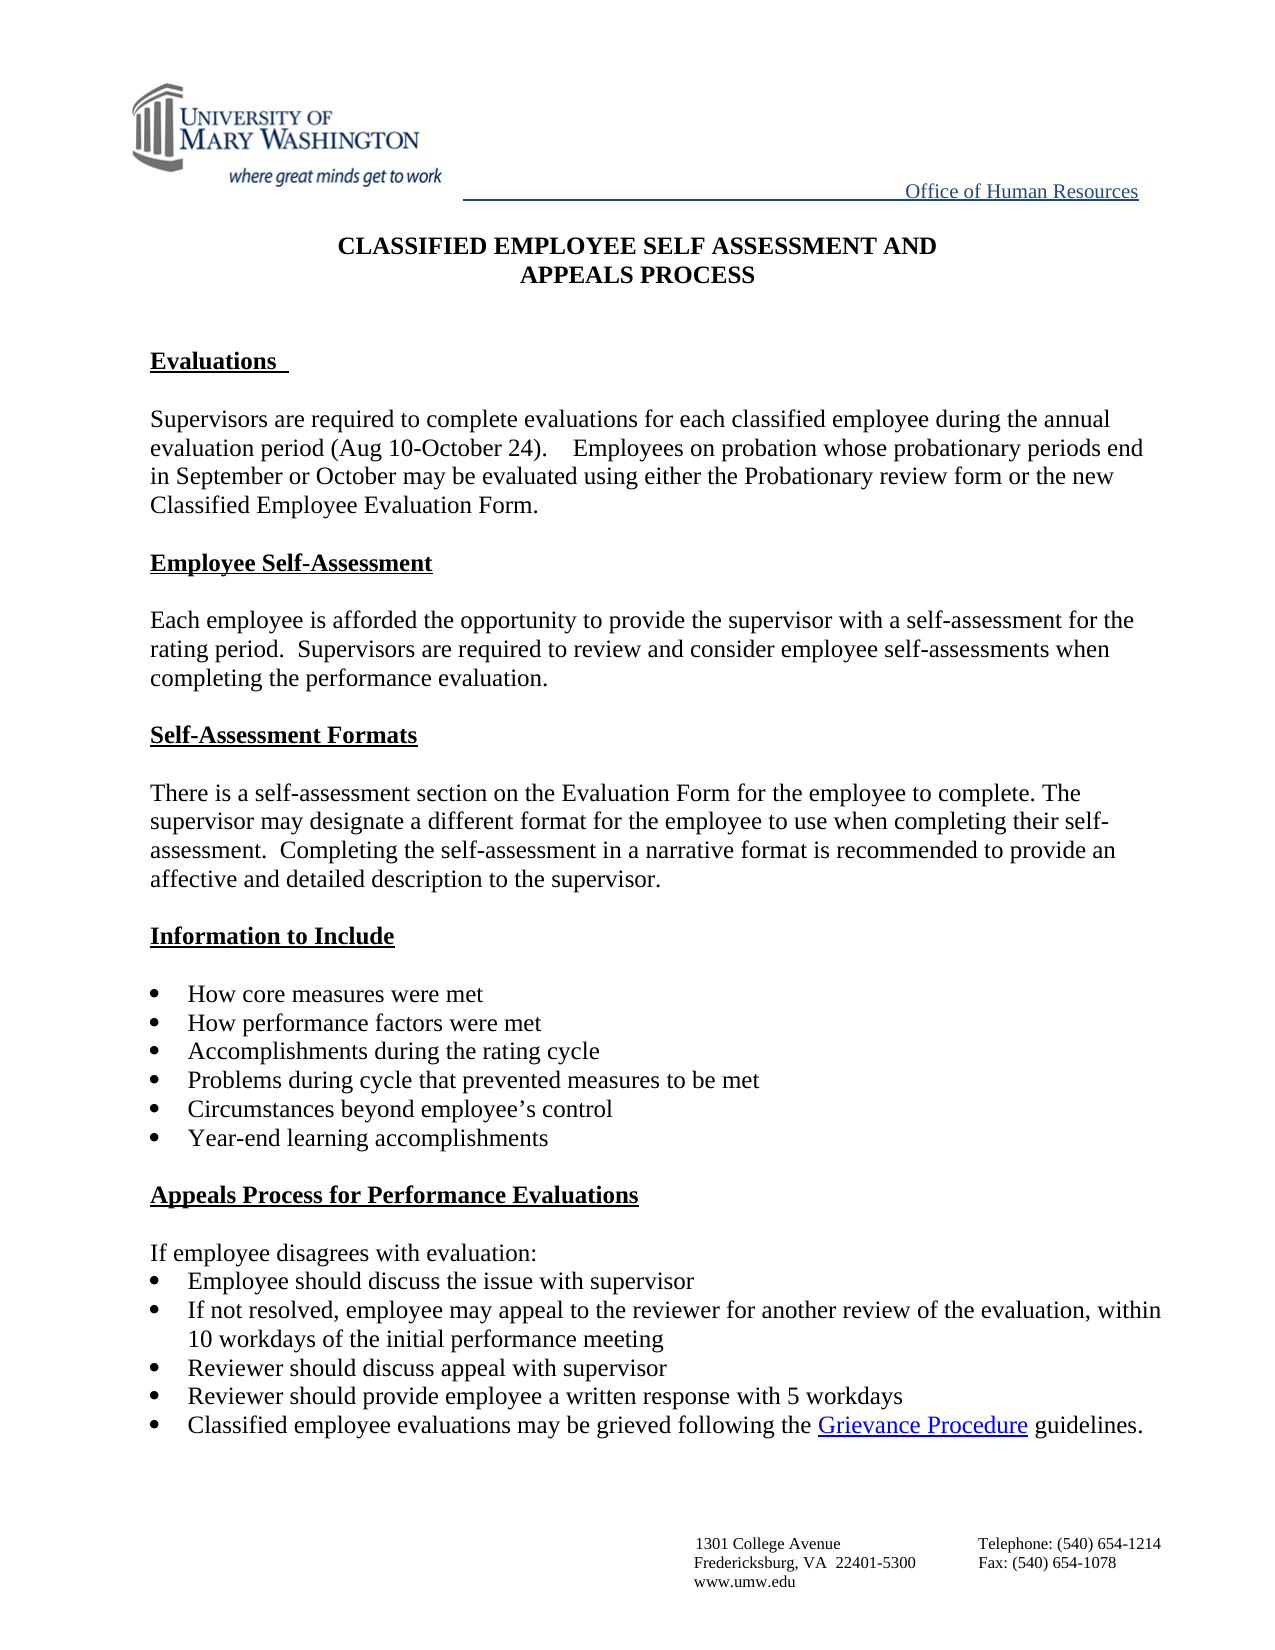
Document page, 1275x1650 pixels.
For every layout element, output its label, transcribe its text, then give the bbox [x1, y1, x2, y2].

text Employee Self-Assessment [112, 548, 1162, 576]
text Appeals Process for Performance Evaluations [112, 1180, 1162, 1209]
list How core measures were met [150, 979, 1162, 1008]
picture [112, 75, 463, 198]
list Problems during cycle that prevented measures to be met [150, 1065, 1162, 1094]
list How performance factors were met [150, 1008, 1162, 1036]
text Supervisors are required to complete evaluations for each classified employee during the annual evaluation period (Aug 10-October 24). Employees on probation whose probationary periods end in September or October may be evaluated using either the Probationary review form or the new Classified Employee Evaluation Form. [150, 404, 1162, 519]
list Classified employee evaluations may be grieved following the Grievance Procedure guidelines. [150, 1410, 1162, 1439]
list Accomplishments during the rating cycle [150, 1036, 1162, 1065]
text APPEALS PROCESS [112, 260, 1162, 289]
text Self-Assessment Formats [112, 720, 1162, 749]
list Reviewer should provide employee a written response with 5 workdays [150, 1381, 1162, 1410]
text If employee disagrees with evaluation: [112, 1238, 1162, 1266]
text Evaluations [112, 346, 1162, 375]
list Reviewer should discuss appeal with supervisor [150, 1353, 1162, 1381]
list Employee should discuss the issue with supervisor [150, 1266, 1162, 1295]
list Circumstances beyond employee’s control [150, 1094, 1162, 1123]
list Year-end learning accomplishments [150, 1123, 1162, 1151]
text Information to Include [112, 921, 1162, 950]
list If not resolved, employee may appeal to the reviewer for another review of the evaluation, within 10 workdays of the initial performance meeting [150, 1295, 1162, 1353]
text CLASSIFIED EMPLOYEE SELF ASSESSMENT AND [112, 231, 1162, 260]
text There is a self-assessment section on the Evaluation Form for the employee to complete. The supervisor may designate a different format for the employee to use when completing their self-assessment. Completing the self-assessment in a narrative format is recommended to provide an affective and detailed description to the supervisor. [150, 778, 1162, 893]
text Each employee is afforded the opportunity to provide the supervisor with a self-assessment for the rating period. Supervisors are required to review and consider employee self-assessments when completing the performance evaluation. [150, 605, 1162, 691]
